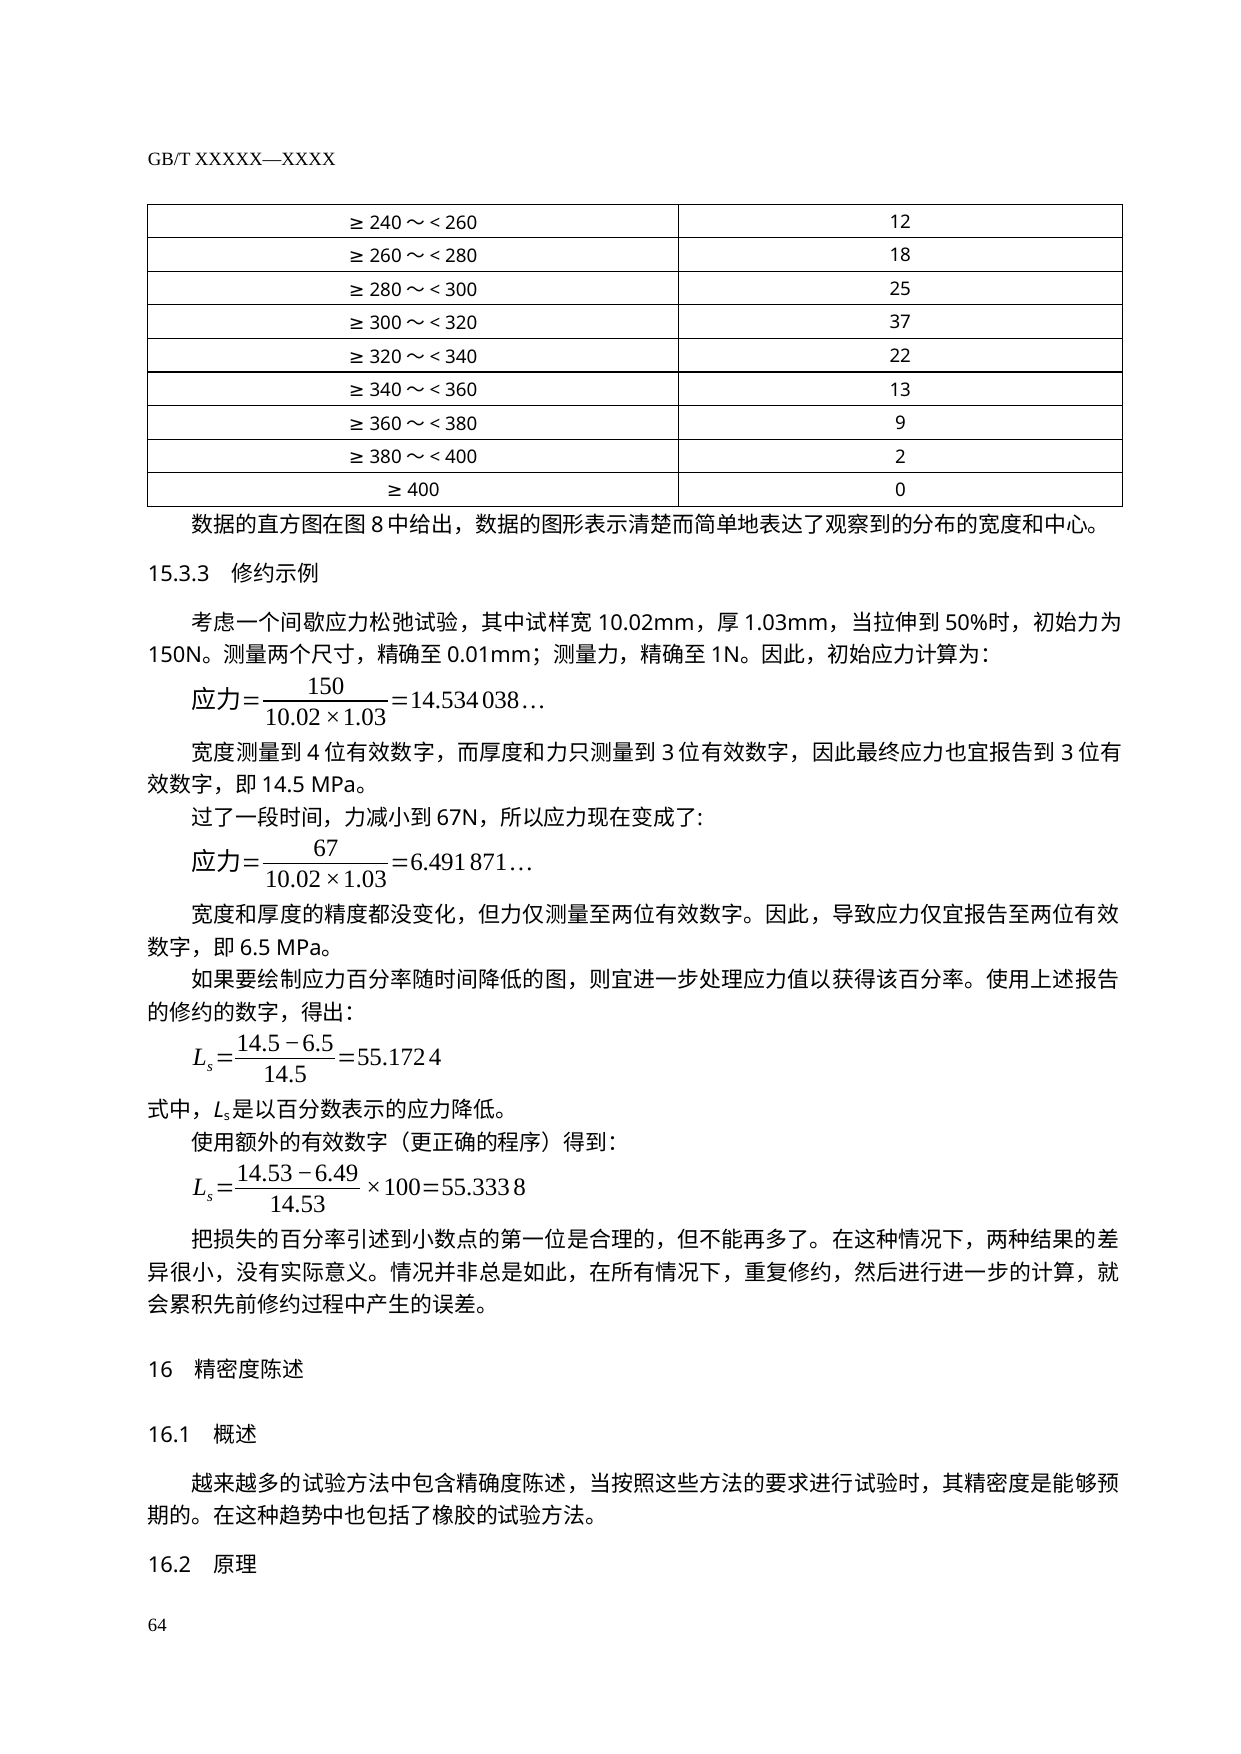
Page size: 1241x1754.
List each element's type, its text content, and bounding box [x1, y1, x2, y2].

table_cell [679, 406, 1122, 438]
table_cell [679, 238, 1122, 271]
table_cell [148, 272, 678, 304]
text 宽度和厚度的精度都没变化，但力仅测量至两位有效数字。因此，导致应力仅宜报告至两位有效数字，即6.5 MPa。 [148, 897, 1122, 962]
text 过了一段时间，力减小到67N，所以应力现在变成了: [148, 799, 1122, 832]
text 概述 [148, 1417, 1122, 1449]
text 如果要绘制应力百分率随时间降低的图，则宜进一步处理应力值以获得该百分率。使用上述报告的修约的数字，得出： [148, 962, 1122, 1027]
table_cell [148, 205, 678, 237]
text 数据的直方图在图8中给出，数据的图形表示清楚而简单地表达了观察到的分布的宽度和中心。 [148, 507, 1122, 539]
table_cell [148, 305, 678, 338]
text 把损失的百分率引述到小数点的第一位是合理的，但不能再多了。在这种情况下，两种结果的差异很小，没有实际意义。情况并非总是如此，在所有情况下，重复修约，然后进行进一步的计算，就会累积先前修约过程中产生的误差。 [148, 1222, 1122, 1319]
text 宽度测量到4位有效数字，而厚度和力只测量到3位有效数字，因此最终应力也宜报告到3位有效数字，即14.5 MPa。 [148, 734, 1122, 799]
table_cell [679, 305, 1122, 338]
text 越来越多的试验方法中包含精确度陈述，当按照这些方法的要求进行试验时，其精密度是能够预期的。在这种趋势中也包括了橡胶的试验方法。 [148, 1465, 1122, 1530]
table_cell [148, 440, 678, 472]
text 原理 [148, 1547, 1122, 1579]
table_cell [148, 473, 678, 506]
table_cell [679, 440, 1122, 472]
text 考虑一个间歇应力松弛试验，其中试样宽10.02mm，厚1.03mm，当拉伸到50%时，初始力为150N。测量两个尺寸，精确至0.01mm；测量力，精确至1N。因此，初始应力计算为： [148, 604, 1122, 669]
text 精密度陈述 [148, 1352, 1122, 1384]
text 式中，Ls是以百分数表示的应力降低。 [148, 1092, 1122, 1124]
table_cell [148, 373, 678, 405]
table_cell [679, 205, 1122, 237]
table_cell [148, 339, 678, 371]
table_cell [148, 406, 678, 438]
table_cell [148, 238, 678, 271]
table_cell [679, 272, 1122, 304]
text 修约示例 [148, 555, 1122, 588]
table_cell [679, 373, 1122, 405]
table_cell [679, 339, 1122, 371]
text 使用额外的有效数字（更正确的程序）得到： [148, 1124, 1122, 1157]
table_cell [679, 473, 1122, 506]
